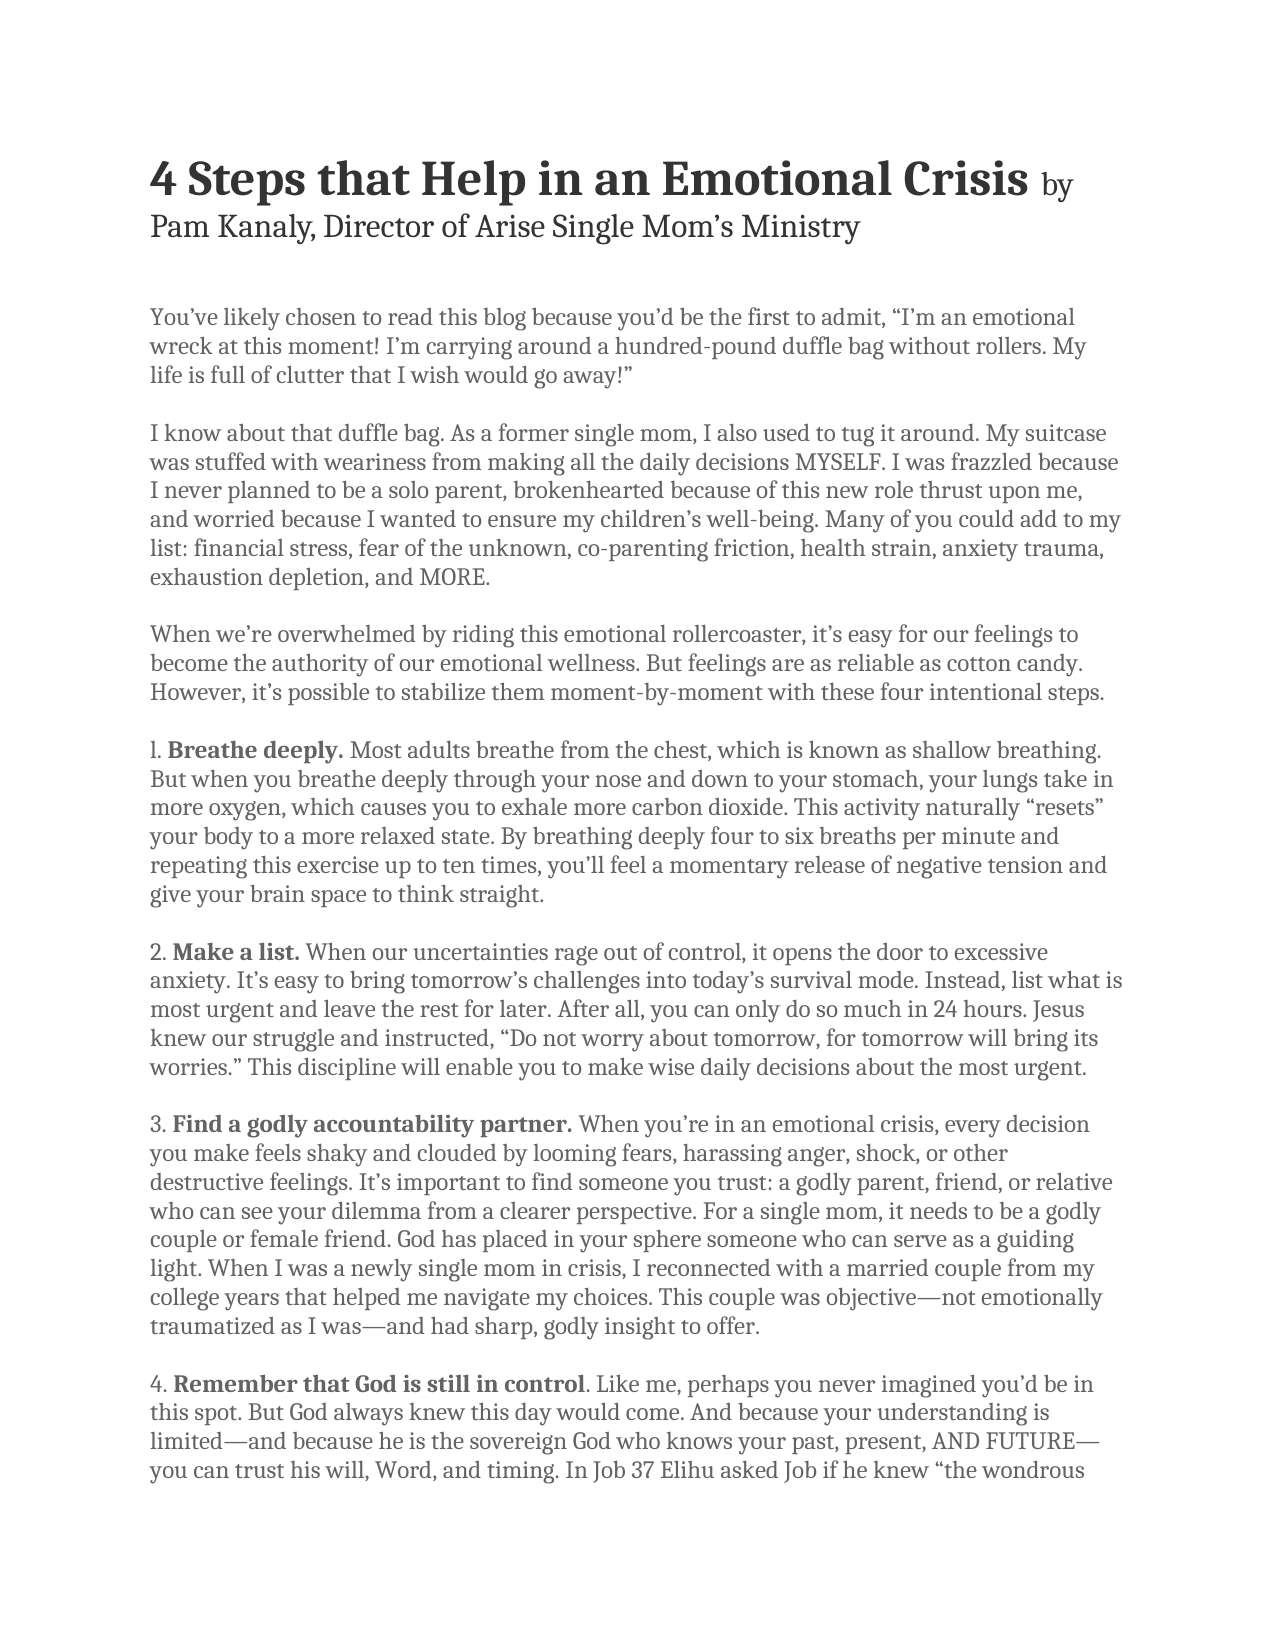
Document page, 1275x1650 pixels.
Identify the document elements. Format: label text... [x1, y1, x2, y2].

text I know about that duffle bag. As a former single mom, I also used to tug it around. My suitcase was stuffed with weariness from making all the daily decisions MYSELF. I was frazzled because I never planned to be a solo parent, brokenhearted because of this new role thrust upon me, and worried because I wanted to ensure my children’s well-being. Many of you could add to my list: financial stress, fear of the unknown, co-parenting friction, health strain, anxiety trauma, exhaustion depletion, and MORE. [150, 419, 1125, 591]
text 2. Make a list. When our uncertainties rage out of control, it opens the door to excessive anxiety. It’s easy to bring tomorrow’s challenges into today’s survival mode. Instead, list what is most urgent and leave the rest for later. After all, you can only do so much in 24 hours. Jesus knew our struggle and instructed, “Do not worry about tomorrow, for tomorrow will bring its worries.” This discipline will enable you to make wise daily decisions about the most urgent. [150, 937, 1125, 1081]
text l. Breathe deeply. Most adults breathe from the chest, which is known as shallow breathing. But when you breathe deeply through your nose and down to your stomach, your lungs take in more oxygen, which causes you to exhale more carbon dioxide. This activity naturally “resets” your body to a more relaxed state. By breathing deeply four to six breaths per minute and repeating this exercise up to ten times, you’ll feel a momentary release of negative tension and give your brain space to think straight. [150, 736, 1125, 908]
text You’ve likely chosen to read this blog because you’d be the first to admit, “I’m an emotional wreck at this moment! I’m carrying around a hundred-pound duffle bag without rollers. My life is full of clutter that I wish would go away!” [150, 303, 1125, 389]
text 3. Find a godly accountability partner. When you’re in an emotional crisis, every decision you make feels shaky and clouded by looming fears, harassing anger, shock, or other destructive feelings. It’s important to find someone you trust: a godly parent, friend, or relative who can see your dilemma from a clearer perspective. For a single mom, it needs to be a godly couple or female friend. God has placed in your sphere someone who can serve as a guiding light. When I was a newly single mom in crisis, I reconnected with a married couple from my college years that helped me navigate my choices. This couple was objective—not emotionally traumatized as I was—and had sharp, godly insight to offer. [150, 1110, 1125, 1340]
text When we’re overwhelmed by riding this emotional rollercoaster, it’s easy for our feelings to become the authority of our emotional wellness. But feelings are as reliable as cotton candy. However, it’s possible to stabilize them moment-by-moment with these four intentional steps. [150, 620, 1125, 707]
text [150, 1369, 1125, 1484]
text 4 Steps that Help in an Emotional Crisis by Pam Kanaly, Director of Arise Single Mom’s Ministry [150, 150, 1125, 246]
